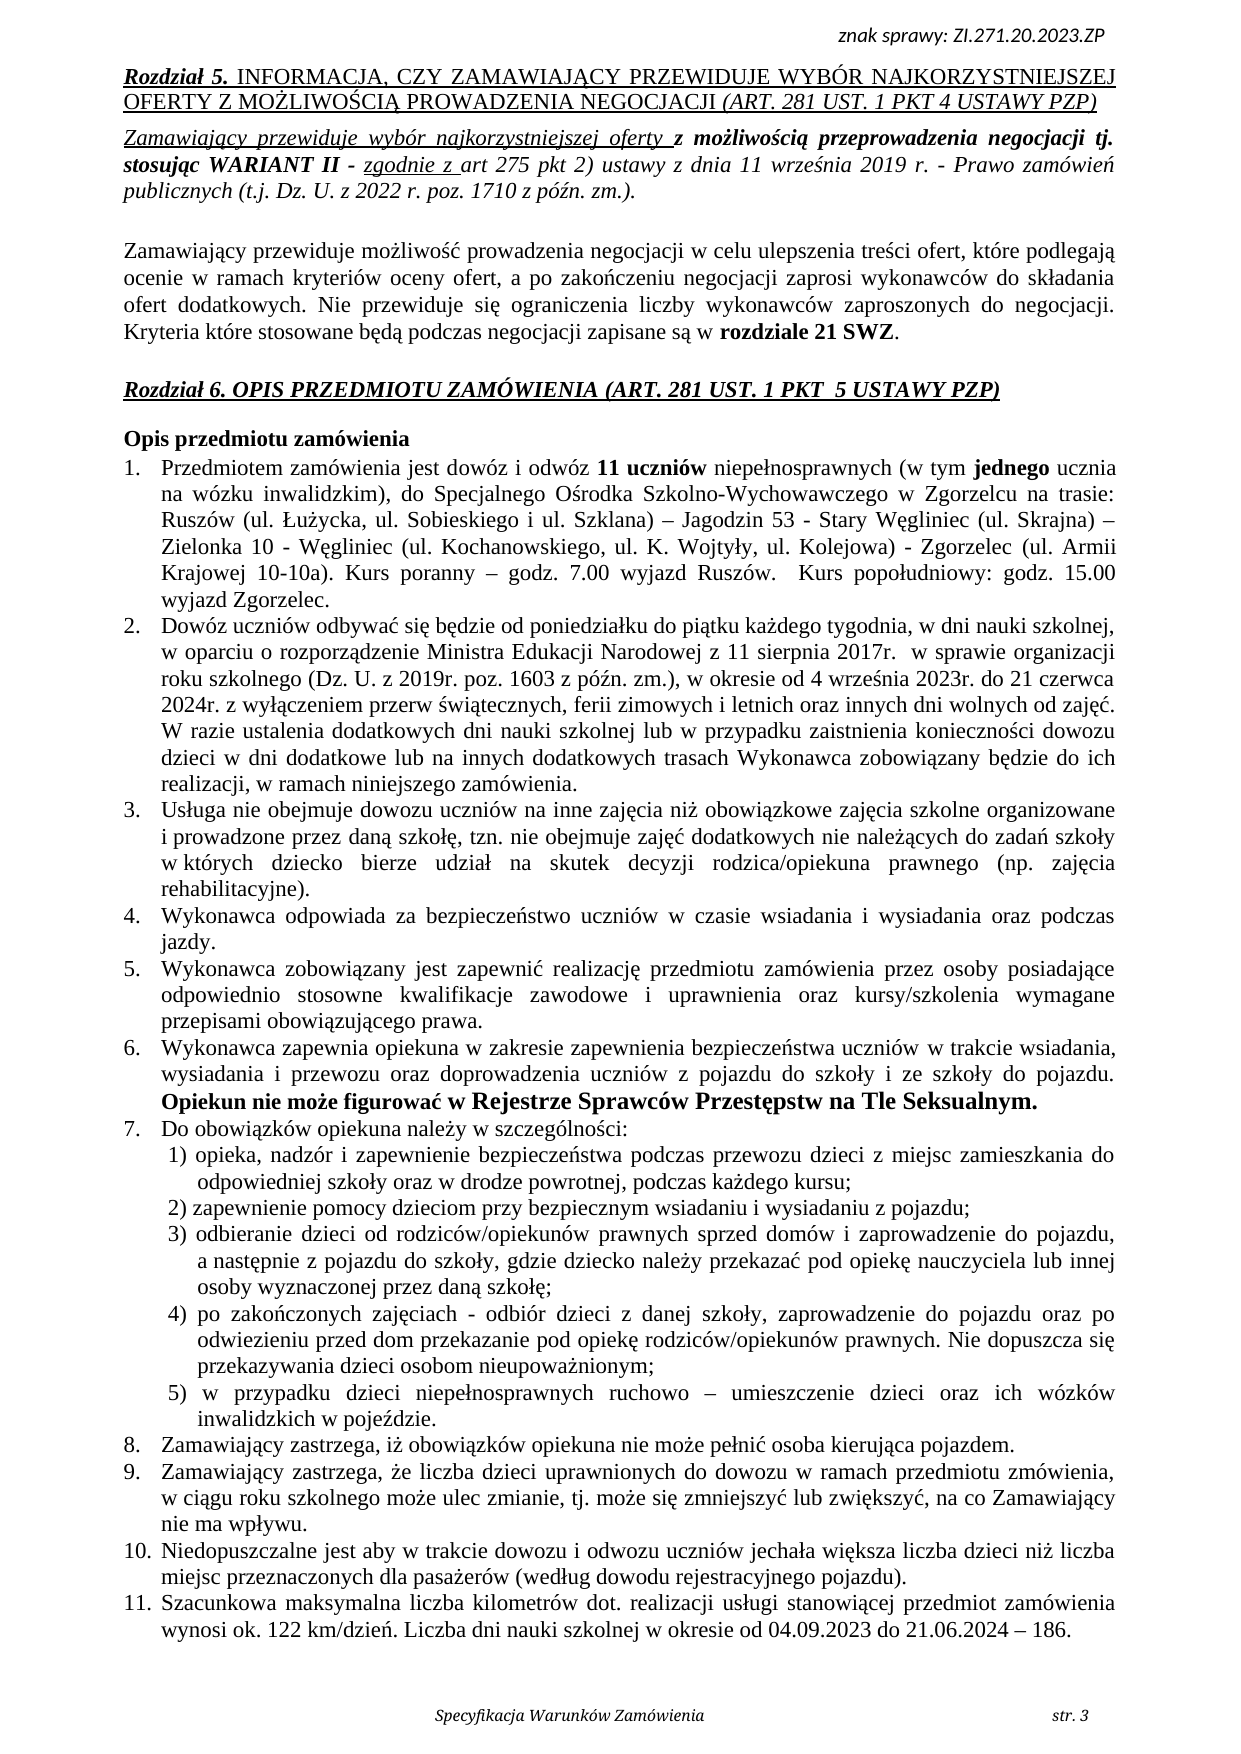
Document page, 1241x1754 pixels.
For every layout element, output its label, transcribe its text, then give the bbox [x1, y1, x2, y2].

text Zamawiający przewiduje możliwość prowadzenia negocjacji w celu ulepszenia treści ofert, które podlegają ocenie w ramach kryteriów oceny ofert, a po zakończeniu negocjacji zaprosi wykonawców do składania ofert dodatkowych. Nie przewiduje się ograniczenia liczby wykonawców zaproszonych do negocjacji. Kryteria które stosowane będą podczas negocjacji zapisane są w rozdziale 21 SWZ. [123, 237, 1117, 345]
list Do obowiązków opiekuna należy w szczególności: [123, 1115, 1117, 1141]
list Zamawiający zastrzega, iż obowiązków opiekuna nie może pełnić osoba kierująca pojazdem. [123, 1431, 1117, 1458]
list Przedmiotem zamówienia jest dowóz i odwóz 11 uczniów niepełnosprawnych (w tym jednego ucznia na wózku inwalidzkim), do Specjalnego Ośrodka Szkolno-Wychowawczego w Zgorzelcu na trasie: Ruszów (ul. Łużycka, ul. Sobieskiego i ul. Szklana) – Jagodzin 53 - Stary Węgliniec (ul. Skrajna) – Zielonka 10 - Węgliniec (ul. Kochanowskiego, ul. K. Wojtyły, ul. Kolejowa) - Zgorzelec (ul. Armii Krajowej 10-10a). Kurs poranny – godz. 7.00 wyjazd Ruszów. Kurs popołudniowy: godz. 15.00 wyjazd Zgorzelec. [123, 454, 1117, 612]
list Szacunkowa maksymalna liczba kilometrów dot. realizacji usługi stanowiącej przedmiot zamówienia wynosi ok. 122 km/dzień. Liczba dni nauki szkolnej w okresie od 04.09.2023 do 21.06.2024 – 186. [123, 1589, 1117, 1642]
text 4) po zakończonych zajęciach - odbiór dzieci z danej szkoły, zaprowadzenie do pojazdu oraz po odwiezieniu przed dom przekazanie pod opiekę rodziców/opiekunów prawnych. Nie dopuszcza się przekazywania dzieci osobom nieupoważnionym; [168, 1299, 1117, 1379]
text 1) opieka, nadzór i zapewnienie bezpieczeństwa podczas przewozu dzieci z miejsc zamieszkania do odpowiedniej szkoły oraz w drodze powrotnej, podczas każdego kursu; [168, 1141, 1117, 1194]
text Opis przedmiotu zamówienia [123, 428, 1117, 450]
text 5) w przypadku dzieci niepełnosprawnych ruchowo – umieszczenie dzieci oraz ich wózków inwalidzkich w pojeździe. [168, 1379, 1117, 1431]
list Dowóz uczniów odbywać się będzie od poniedziałku do piątku każdego tygodnia, w dni nauki szkolnej, w oparciu o rozporządzenie Ministra Edukacji Narodowej z 11 sierpnia 2017r. w sprawie organizacji roku szkolnego (Dz. U. z 2019r. poz. 1603 z późn. zm.), w okresie od 4 września 2023r. do 21 czerwca 2024r. z wyłączeniem przerw świątecznych, ferii zimowych i letnich oraz innych dni wolnych od zajęć. W razie ustalenia dodatkowych dni nauki szkolnej lub w przypadku zaistnienia konieczności dowozu dzieci w dni dodatkowe lub na innych dodatkowych trasach Wykonawca zobowiązany będzie do ich realizacji, w ramach niniejszego zamówienia. [123, 612, 1117, 796]
list Zamawiający zastrzega, że liczba dzieci uprawnionych do dowozu w ramach przedmiotu zmówienia, w ciągu roku szkolnego może ulec zmianie, tj. może się zmniejszyć lub zwiększyć, na co Zamawiający nie ma wpływu. [123, 1458, 1117, 1537]
list Usługa nie obejmuje dowozu uczniów na inne zajęcia niż obowiązkowe zajęcia szkolne organizowane i prowadzone przez daną szkołę, tzn. nie obejmuje zajęć dodatkowych nie należących do zadań szkoły w których dziecko bierze udział na skutek decyzji rodzica/opiekuna prawnego (np. zajęcia rehabilitacyjne). [123, 796, 1117, 902]
list Wykonawca zobowiązany jest zapewnić realizację przedmiotu zamówienia przez osoby posiadające odpowiednio stosowne kwalifikacje zawodowe i uprawnienia oraz kursy/szkolenia wymagane przepisami obowiązującego prawa. [123, 954, 1117, 1034]
text Zamawiający przewiduje wybór najkorzystniejszej oferty z możliwością przeprowadzenia negocjacji tj. stosując WARIANT II - zgodnie z art 275 pkt 2) ustawy z dnia 11 września 2019 r. - Prawo zamówień publicznych (t.j. Dz. U. z 2022 r. poz. 1710 z późn. zm.). [123, 123, 1117, 204]
list Wykonawca odpowiada za bezpieczeństwo uczniów w czasie wsiadania i wysiadania oraz podczas jazdy. [123, 902, 1117, 954]
list Niedopuszczalne jest aby w trakcie dowozu i odwozu uczniów jechała większa liczba dzieci niż liczba miejsc przeznaczonych dla pasażerów (według dowodu rejestracyjnego pojazdu). [123, 1537, 1117, 1589]
text Rozdział 6. OPIS PRZEDMIOTU ZAMÓWIENIA (ART. 281 UST. 1 PKT 5 USTAWY PZP) [123, 378, 1117, 403]
list Wykonawca zapewnia opiekuna w zakresie zapewnienia bezpieczeństwa uczniów w trakcie wsiadania, wysiadania i przewozu oraz doprowadzenia uczniów z pojazdu do szkoły i ze szkoły do pojazdu. Opiekun nie może figurować w Rejestrze Sprawców Przestępstw na Tle Seksualnym. [123, 1034, 1117, 1115]
text Rozdział 5. INFORMACJA, CZY ZAMAWIAJĄCY PRZEWIDUJE WYBÓR NAJKORZYSTNIEJSZEJ OFERTY Z MOŻLIWOŚCIĄ PROWADZENIA NEGOCJACJI (ART. 281 UST. 1 PKT 4 USTAWY PZP) [123, 65, 1117, 115]
text 2) zapewnienie pomocy dzieciom przy bezpiecznym wsiadaniu i wysiadaniu z pojazdu; [168, 1194, 1117, 1221]
text 3) odbieranie dzieci od rodziców/opiekunów prawnych sprzed domów i zaprowadzenie do pojazdu, a następnie z pojazdu do szkoły, gdzie dziecko należy przekazać pod opiekę nauczyciela lub innej osoby wyznaczonej przez daną szkołę; [168, 1221, 1117, 1299]
